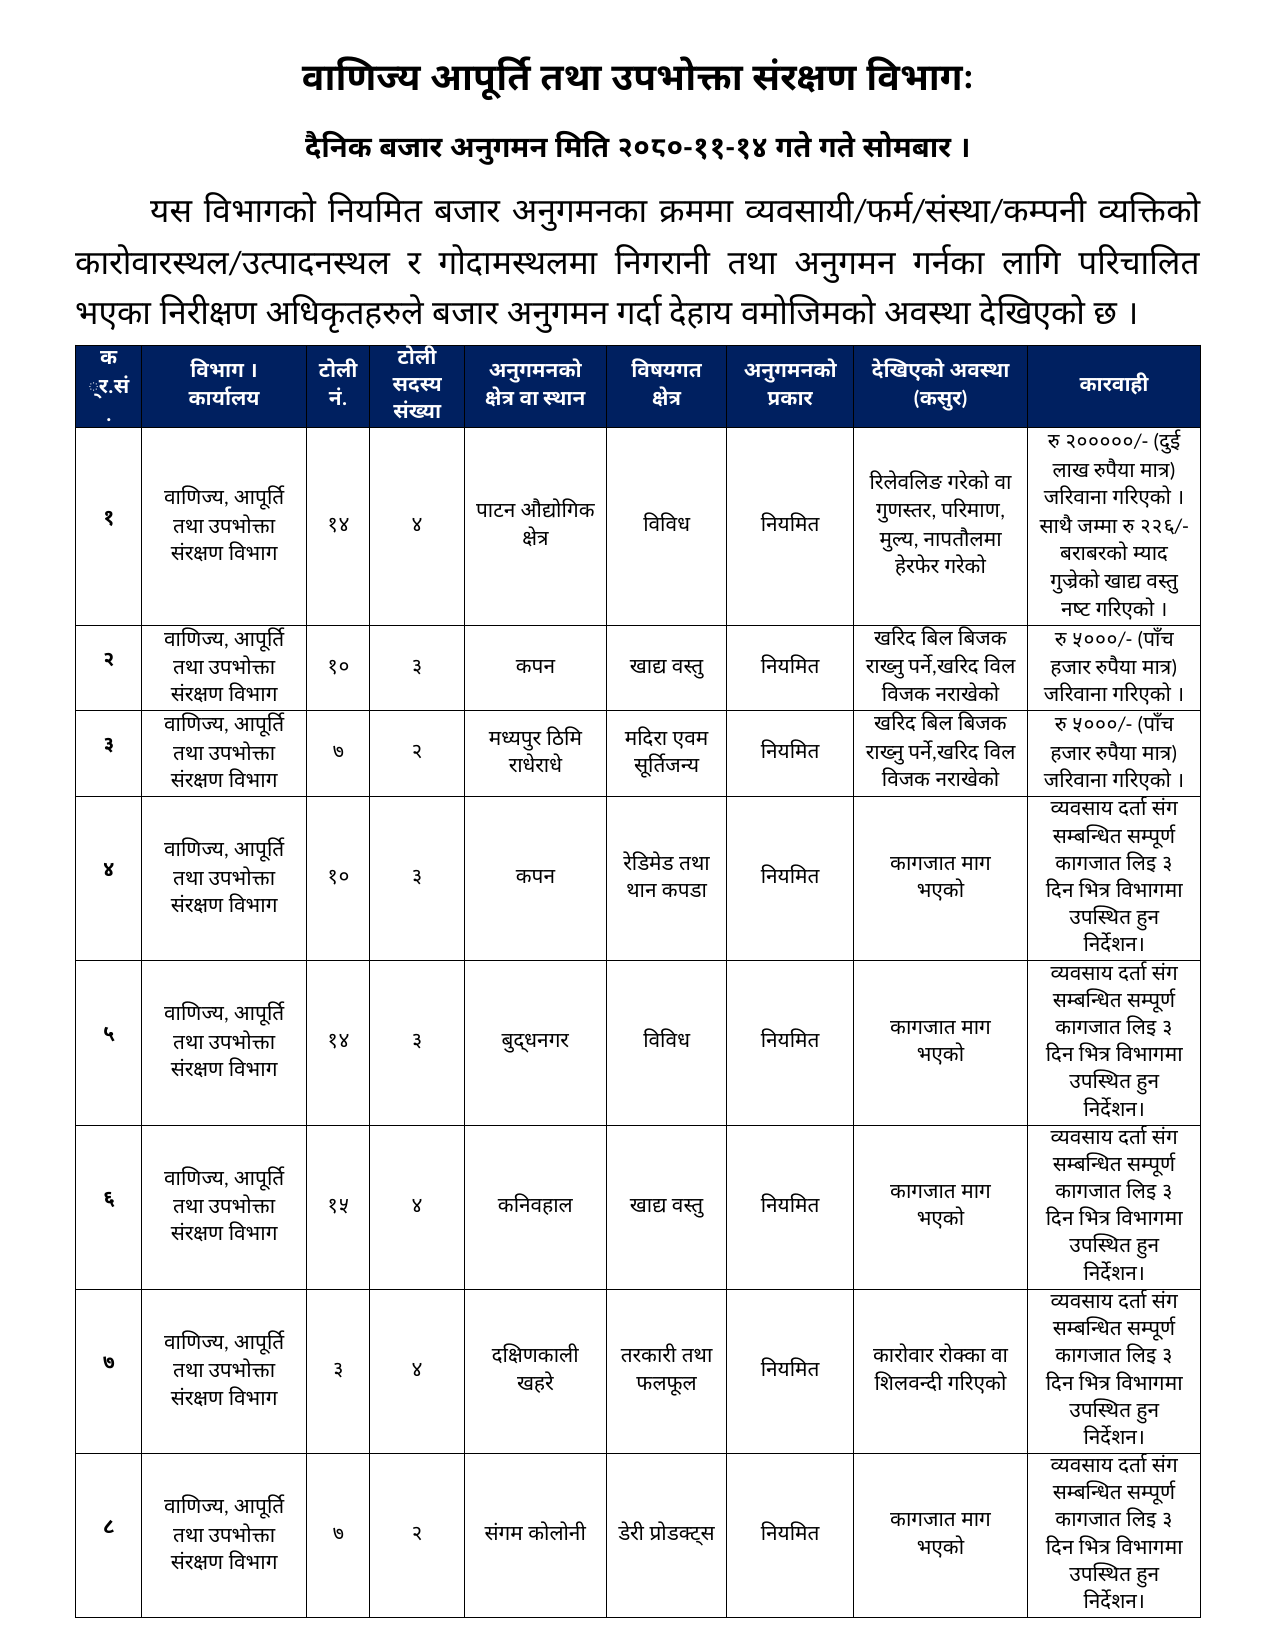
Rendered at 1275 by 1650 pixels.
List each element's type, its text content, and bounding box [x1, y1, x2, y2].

table_cell ४ [370, 1126, 464, 1289]
table_cell व्यवसाय दर्ता संग सम्बन्धित सम्पूर्ण कागजात लिइ ३ दिन भित्र विभागमा उपस्थित हुन निर्देशन। [1028, 1126, 1200, 1289]
table_cell खाद्य वस्तु [607, 1126, 726, 1289]
table_cell ३ [307, 1290, 369, 1453]
table_header अनुगमनको प्रकार [727, 346, 853, 427]
table_cell नियमित [727, 797, 853, 960]
table_header विभाग । कार्यालय [142, 346, 306, 427]
table_cell ५ [76, 961, 141, 1124]
table_cell २ [370, 711, 464, 796]
table_cell कागजात माग भएको [854, 1454, 1027, 1617]
table_cell वाणिज्य, आपूर्ति तथा उपभोक्ता संरक्षण विभाग [142, 428, 306, 625]
table_cell ८ [76, 1454, 141, 1617]
table_header देखिएको अवस्था (कसुर) [854, 346, 1027, 427]
table_cell संगम कोलोनी [465, 1454, 606, 1617]
table_header कारवाही [1028, 346, 1200, 427]
table_cell डेरी प्रोडक्ट्स [607, 1454, 726, 1617]
table_cell तरकारी तथा फलफूल [607, 1290, 726, 1453]
table_cell मध्यपुर ठिमि राधेराधे [465, 711, 606, 796]
table_cell ७ [307, 1454, 369, 1617]
table_header विषयगत क्षेत्र [607, 346, 726, 427]
table_cell रिलेवलिङ गरेको वा गुणस्तर, परिमाण, मुल्य, नापतौलमा हेरफेर गरेको [854, 428, 1027, 625]
table_cell वाणिज्य, आपूर्ति तथा उपभोक्ता संरक्षण विभाग [142, 961, 306, 1124]
table_cell वाणिज्य, आपूर्ति तथा उपभोक्ता संरक्षण विभाग [142, 626, 306, 710]
table_cell नियमित [727, 626, 853, 710]
table_cell खरिद बिल बिजक राख्नु पर्ने,खरिद विल विजक नराखेको [854, 711, 1027, 796]
table_cell १० [307, 797, 369, 960]
table_cell नियमित [727, 428, 853, 625]
table_cell मदिरा एवम सूर्तिजन्य [607, 711, 726, 796]
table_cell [1028, 1454, 1200, 1617]
table_cell नियमित [727, 1290, 853, 1453]
table_header अनुगमनको क्षेत्र वा स्थान [465, 346, 606, 427]
table_cell नियमित [727, 1126, 853, 1289]
table_cell २ [370, 1454, 464, 1617]
table_cell वाणिज्य, आपूर्ति तथा उपभोक्ता संरक्षण विभाग [142, 1290, 306, 1453]
table_cell ३ [370, 961, 464, 1124]
table_cell कागजात माग भएको [854, 1126, 1027, 1289]
table_cell दक्षिणकाली खहरे [465, 1290, 606, 1453]
table_cell कनिवहाल [465, 1126, 606, 1289]
table_cell ४ [370, 1290, 464, 1453]
table_cell १४ [307, 428, 369, 625]
table_cell कारोवार रोक्का वा शिलवन्दी गरिएको [854, 1290, 1027, 1453]
table_cell १५ [307, 1126, 369, 1289]
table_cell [142, 1454, 306, 1617]
table_cell कपन [465, 797, 606, 960]
table_cell ३ [76, 711, 141, 796]
table_cell १ [76, 428, 141, 625]
table_cell १० [307, 626, 369, 710]
table_cell वाणिज्य, आपूर्ति तथा उपभोक्ता संरक्षण विभाग [142, 797, 306, 960]
table_cell खरिद बिल बिजक राख्नु पर्ने,खरिद विल विजक नराखेको [854, 626, 1027, 710]
table_header टोली नं. [307, 346, 369, 427]
table_cell नियमित [727, 1454, 853, 1617]
table_cell व्यवसाय दर्ता संग सम्बन्धित सम्पूर्ण कागजात लिइ ३ दिन भित्र विभागमा उपस्थित हुन निर्देशन। [1028, 1290, 1200, 1453]
table_cell १४ [307, 961, 369, 1124]
table_cell रु २०००००/- (दुई लाख रुपैया मात्र) जरिवाना गरिएको । साथै जम्मा रु २२६/- बराबरको म्याद गुज्रेको खाद्य वस्तु नष्ट गरिएको । [1028, 428, 1200, 625]
table_cell वाणिज्य, आपूर्ति तथा उपभोक्ता संरक्षण विभाग [142, 711, 306, 796]
table_cell खाद्य वस्तु [607, 626, 726, 710]
table_cell रु ५०००/- (पाँच हजार रुपैया मात्र) जरिवाना गरिएको । [1028, 711, 1200, 796]
table_cell विविध [607, 428, 726, 625]
table_cell ३ [370, 626, 464, 710]
table_cell ७ [76, 1290, 141, 1453]
table_cell बुद्धनगर [465, 961, 606, 1124]
table_cell वाणिज्य, आपूर्ति तथा उपभोक्ता संरक्षण विभाग [142, 1126, 306, 1289]
table_cell ७ [307, 711, 369, 796]
text यस विभागको नियमित बजार अनुगमनका क्रममा व्यवसायी/फर्म/संस्था/कम्पनी व्यक्तिको कारोवारस्थल/उत्पादनस्थल र गोदामस्थलमा निगरानी तथा अनुगमन गर्नका लागि परिचालित भएका निरीक्षण अधिकृतहरुले बजार अनुगमन गर्दा देहाय वमोजिमको अवस्था देखिएको छ । [75, 190, 1200, 338]
table_cell ३ [370, 797, 464, 960]
table_cell कपन [465, 626, 606, 710]
table_cell विविध [607, 961, 726, 1124]
table_cell कागजात माग भएको [854, 961, 1027, 1124]
table_cell रु ५०००/- (पाँच हजार रुपैया मात्र) जरिवाना गरिएको । [1028, 626, 1200, 710]
table_cell व्यवसाय दर्ता संग सम्बन्धित सम्पूर्ण कागजात लिइ ३ दिन भित्र विभागमा उपस्थित हुन निर्देशन। [1028, 797, 1200, 960]
table_header क्र.सं. [76, 346, 141, 427]
text दैनिक बजार अनुगमन मिति २०८०-११-१४ गते गते सोमबार । [75, 129, 1200, 170]
table_cell ६ [76, 1126, 141, 1289]
table_cell २ [76, 626, 141, 710]
table_cell कागजात माग भएको [854, 797, 1027, 960]
table_cell पाटन औद्योगिक क्षेत्र [465, 428, 606, 625]
table_cell नियमित [727, 961, 853, 1124]
table_cell ४ [370, 428, 464, 625]
table_cell रेडिमेड तथा थान कपडा [607, 797, 726, 960]
table_header टोली सदस्य संख्या [370, 346, 464, 427]
table_cell नियमित [727, 711, 853, 796]
table_cell ४ [76, 797, 141, 960]
table_cell व्यवसाय दर्ता संग सम्बन्धित सम्पूर्ण कागजात लिइ ३ दिन भित्र विभागमा उपस्थित हुन निर्देशन। [1028, 961, 1200, 1124]
text वाणिज्य आपूर्ति तथा उपभोक्ता संरक्षण विभागः [75, 56, 1200, 105]
